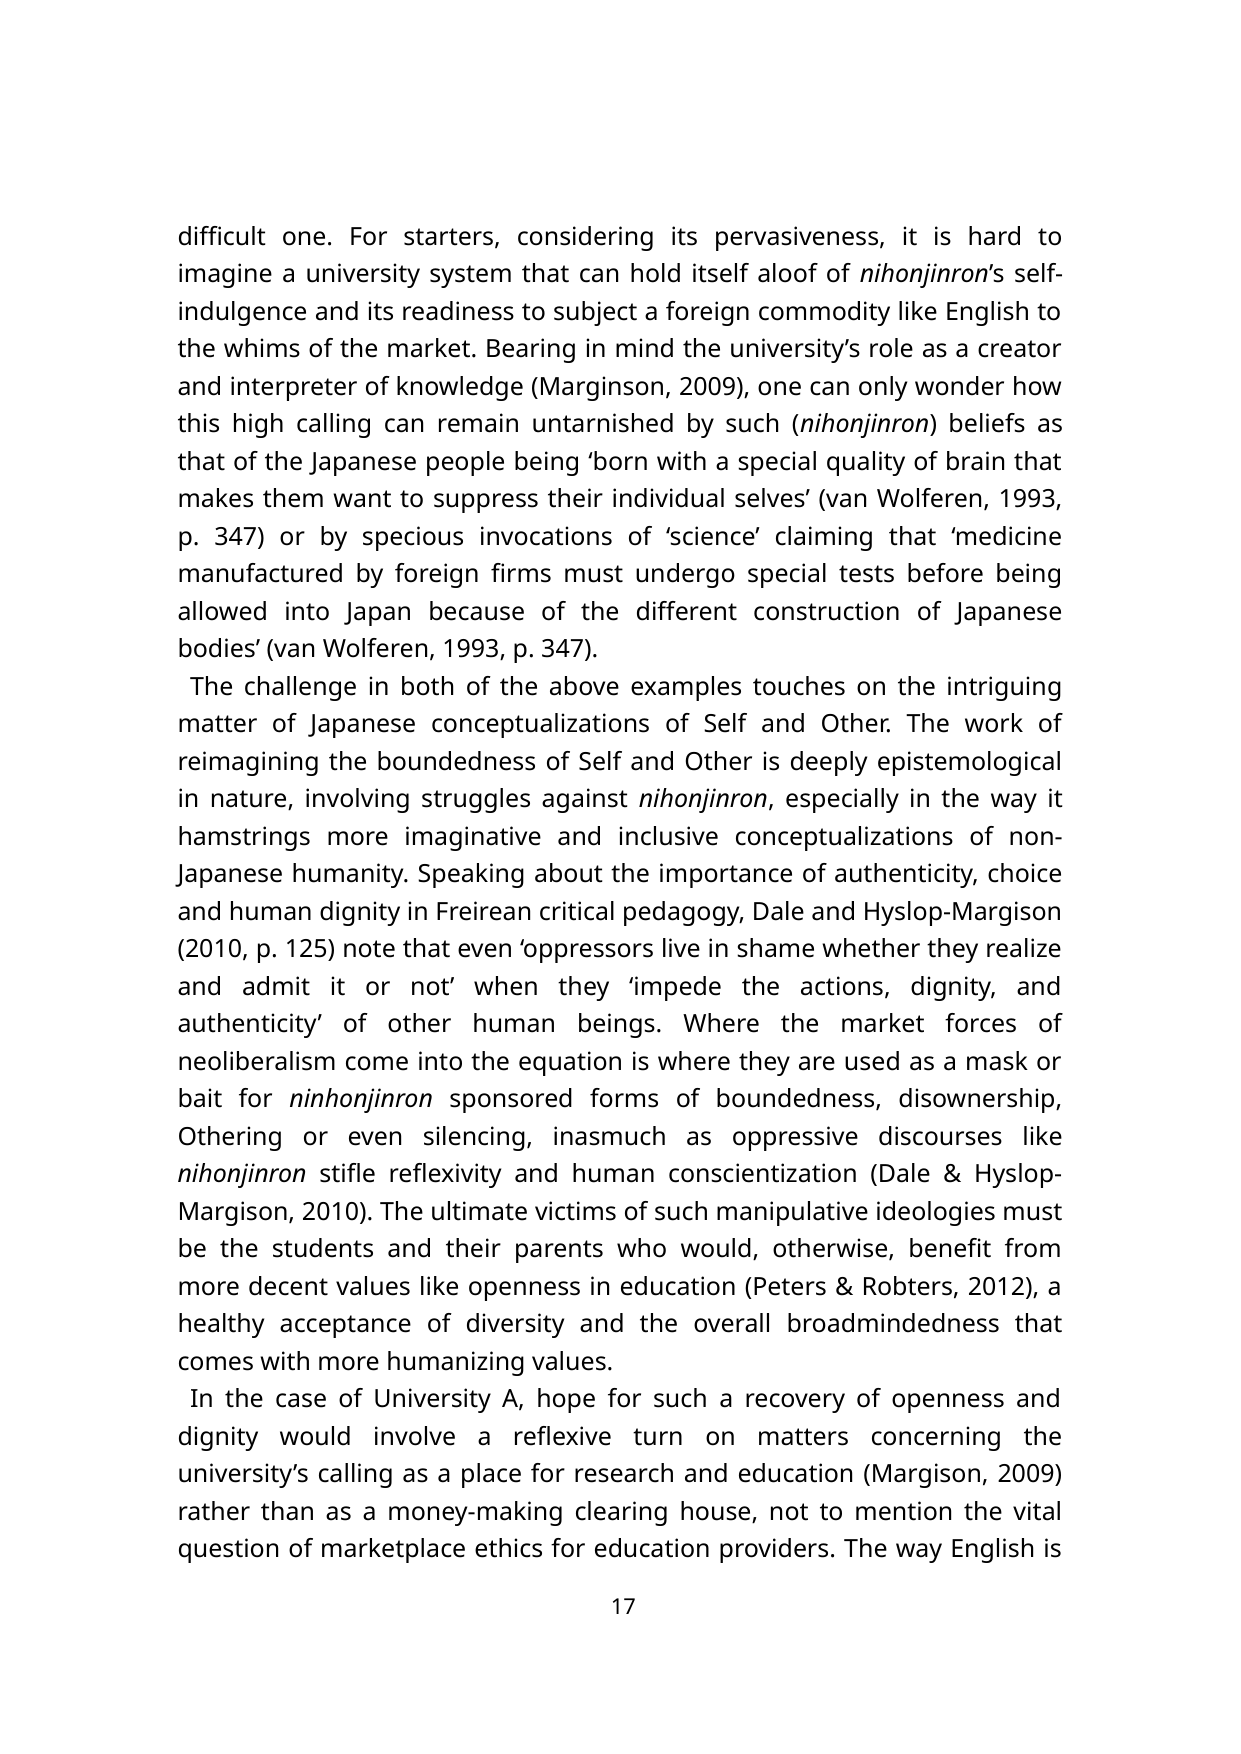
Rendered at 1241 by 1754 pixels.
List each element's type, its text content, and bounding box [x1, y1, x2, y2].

text The challenge in both of the above examples touches on the intriguing matter of Japanese conceptualizations of Self and Other. The work of reimagining the boundedness of Self and Other is deeply epistemological in nature, involving struggles against nihonjinron, especially in the way it hamstrings more imaginative and inclusive conceptualizations of non-Japanese humanity. Speaking about the importance of authenticity, choice and human dignity in Freirean critical pedagogy, Dale and Hyslop-Margison (2010, p. 125) note that even ‘oppressors live in shame whether they realize and admit it or not’ when they ‘impede the actions, dignity, and authenticity’ of other human beings. Where the market forces of neoliberalism come into the equation is where they are used as a mask or bait for ninhonjinron sponsored forms of boundedness, disownership, Othering or even silencing, inasmuch as oppressive discourses like nihonjinron stifle reflexivity and human conscientization (Dale & Hyslop-Margison, 2010). The ultimate victims of such manipulative ideologies must be the students and their parents who would, otherwise, benefit from more decent values like openness in education (Peters & Robters, 2012), a healthy acceptance of diversity and the overall broadmindedness that comes with more humanizing values. [177, 667, 1063, 1379]
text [177, 217, 1063, 667]
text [177, 1379, 1063, 1567]
